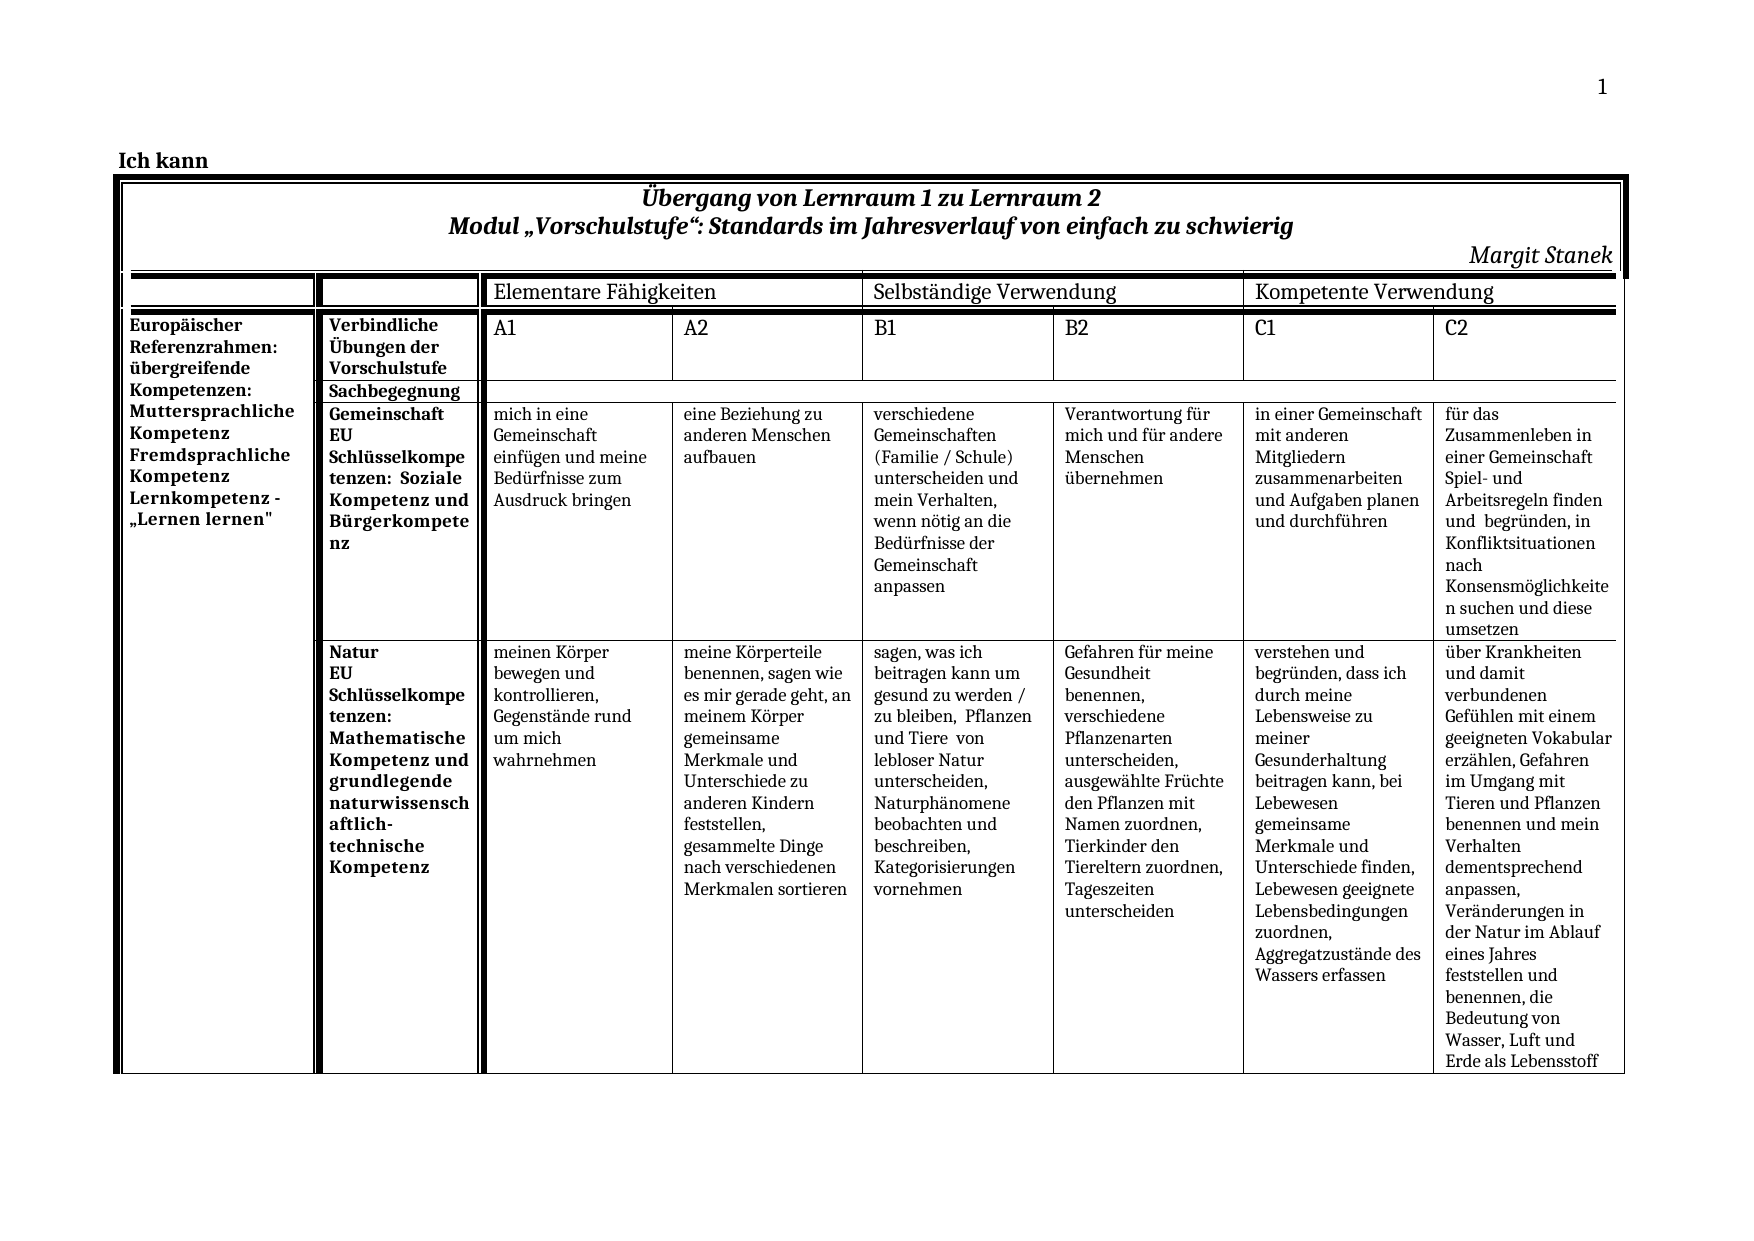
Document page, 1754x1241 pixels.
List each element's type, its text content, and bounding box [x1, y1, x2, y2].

table_cell mich in eine Gemeinschaft einfügen und meine Bedürfnisse zum Ausdruck bringen [487, 403, 672, 640]
table_cell eine Beziehung zu anderen Menschen aufbauen [673, 403, 862, 640]
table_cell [323, 641, 477, 1073]
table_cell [673, 641, 862, 1073]
table_cell B1 [863, 315, 1053, 379]
table_cell Verantwortung für mich und für andere Menschen übernehmen [1054, 403, 1243, 640]
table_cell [1054, 641, 1243, 1073]
table_cell B2 [1054, 315, 1243, 379]
table_cell A2 [673, 315, 862, 379]
table_cell Europäischer Referenzrahmen: übergreifende Kompetenzen: Muttersprachliche Kompetenz Fremdsprachliche Kompetenz Lernkompetenz - „Lernen lernen" [120, 305, 318, 1073]
table_cell verschiedene Gemeinschaften (Familie / Schule) unterscheiden und mein Verhalten, wenn nötig an die Bedürfnisse der Gemeinschaft anpassen [863, 403, 1053, 640]
table_cell Sachbegegnung [323, 381, 477, 402]
table_cell [323, 279, 477, 305]
table_cell A1 [487, 315, 672, 379]
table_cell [863, 641, 1053, 1073]
text Ich kann [118, 148, 1606, 174]
table_cell [487, 380, 1624, 402]
table_cell [120, 270, 318, 305]
table_cell Gemeinschaft EU Schlüsselkompetenzen: Soziale Kompetenz und Bürgerkompetenz [323, 403, 477, 640]
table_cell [1434, 640, 1624, 1073]
table_header Übergang von Lernraum 1 zu Lernraum 2 Modul „Vorschulstufe“: Standards im Jahresverlauf von einfach zu schwierig Margit Stanek [123, 184, 1620, 270]
table_cell Elementare Fähigkeiten [487, 279, 862, 305]
table_cell Verbindliche Übungen der Vorschulstufe [323, 315, 477, 379]
table_cell in einer Gemeinschaft mit anderen Mitgliedern zusammenarbeiten und Aufgaben planen und durchführen [1244, 403, 1433, 640]
table_cell C1 [1244, 315, 1433, 379]
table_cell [1244, 641, 1433, 1073]
table_cell Selbständige Verwendung [863, 279, 1243, 305]
table_cell für das Zusammenleben in einer Gemeinschaft Spiel- und Arbeitsregeln finden und begründen, in Konfliktsituationen nach Konsensmöglichkeiten suchen und diese umsetzen [1434, 402, 1624, 640]
table_cell Kompetente Verwendung [1244, 270, 1624, 305]
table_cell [487, 641, 672, 1073]
table_cell C2 [1434, 305, 1624, 379]
